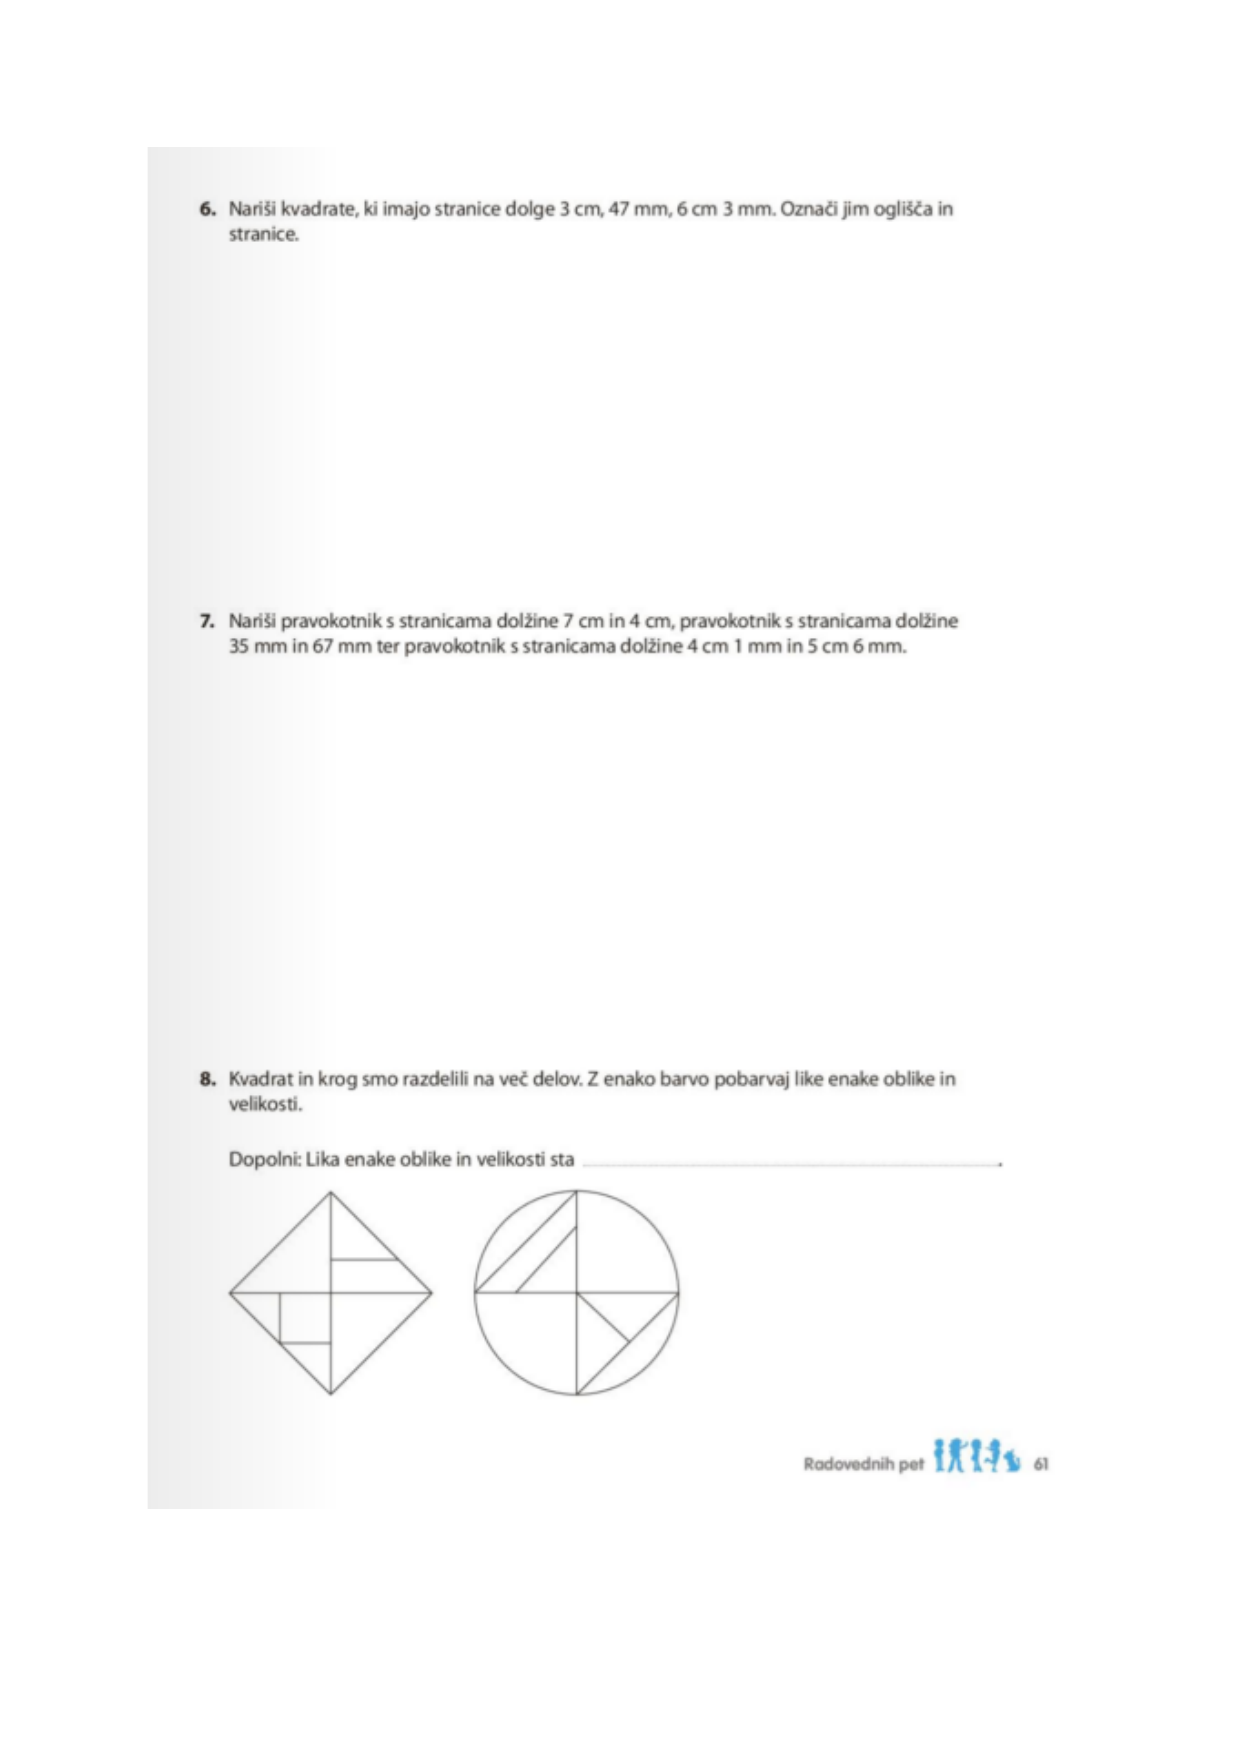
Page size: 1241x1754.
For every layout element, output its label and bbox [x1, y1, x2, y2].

picture [147, 147, 1073, 1509]
